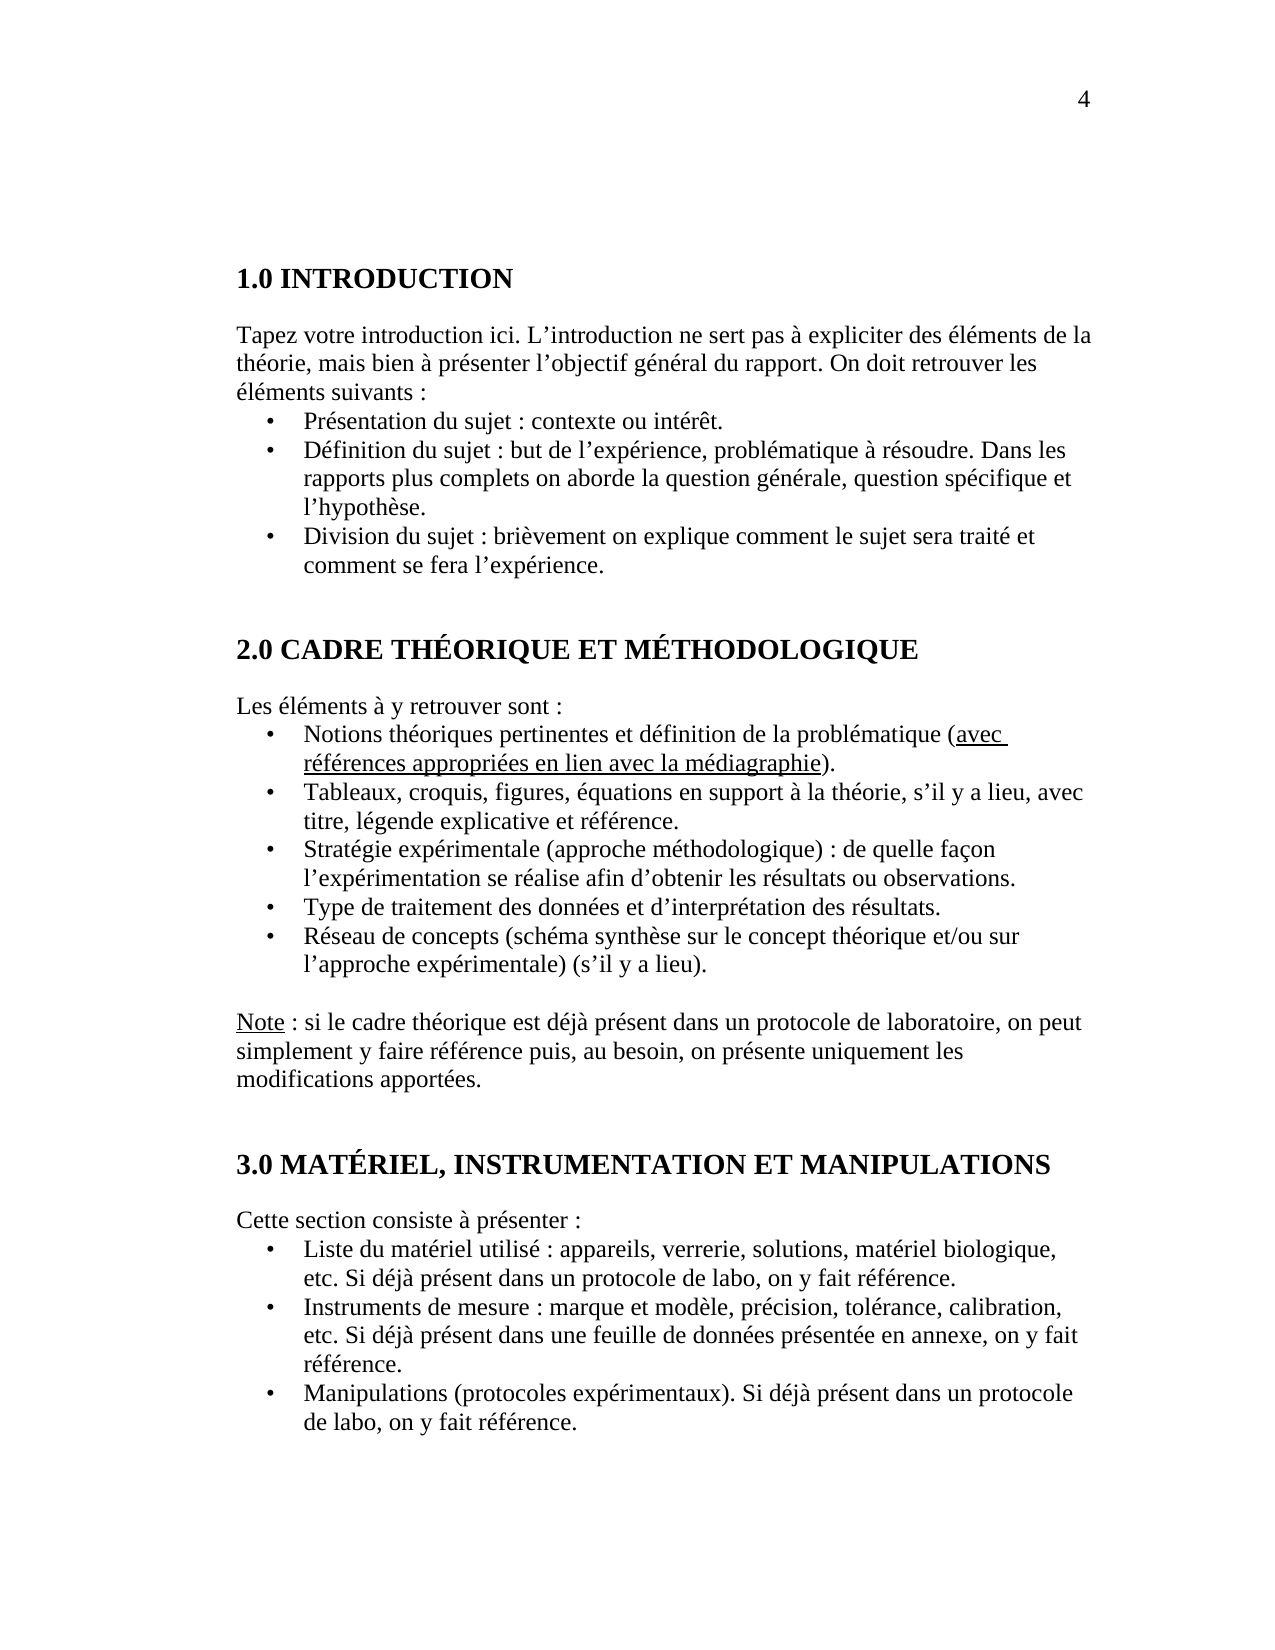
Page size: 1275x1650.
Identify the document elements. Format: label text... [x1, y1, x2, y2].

subtitle 3.0 Matériel, instrumentation et manipulations [236, 1147, 1098, 1181]
list Division du sujet : brièvement on explique comment le sujet sera traité et comment se fera l’expérience. [266, 521, 1098, 578]
list Stratégie expérimentale (approche méthodologique) : de quelle façon l’expérimentation se réalise afin d’obtenir les résultats ou observations. [266, 834, 1098, 892]
list Type de traitement des données et d’interprétation des résultats. [266, 892, 1098, 921]
list Manipulations (protocoles expérimentaux). Si déjà présent dans un protocole de labo, on y fait référence. [266, 1378, 1098, 1436]
list Notions théoriques pertinentes et définition de la problématique (avec références appropriées en lien avec la médiagraphie). [266, 719, 1098, 777]
subtitle 2.0 Cadre théorique et méthodologique [236, 632, 1098, 666]
list Liste du matériel utilisé : appareils, verrerie, solutions, matériel biologique, etc. Si déjà présent dans un protocole de labo, on y fait référence. [266, 1234, 1098, 1292]
list Tableaux, croquis, figures, équations en support à la théorie, s’il y a lieu, avec titre, légende explicative et référence. [266, 777, 1098, 834]
subtitle 1.0 Introduction [236, 261, 1098, 295]
list Présentation du sujet : contexte ou intérêt. [266, 406, 1098, 435]
text Note : si le cadre théorique est déjà présent dans un protocole de laboratoire, on peut simplement y faire référence puis, au besoin, on présente uniquement les modifications apportées. [236, 1007, 1098, 1093]
list Instruments de mesure : marque et modèle, précision, tolérance, calibration, etc. Si déjà présent dans une feuille de données présentée en annexe, on y fait référence. [266, 1292, 1098, 1378]
text Cette section consiste à présenter : [236, 1206, 1098, 1234]
text Les éléments à y retrouver sont : [236, 691, 1098, 719]
list Réseau de concepts (schéma synthèse sur le concept théorique et/ou sur l’approche expérimentale) (s’il y a lieu). [266, 921, 1098, 978]
text Tapez votre introduction ici. L’introduction ne sert pas à expliciter des éléments de la théorie, mais bien à présenter l’objectif général du rapport. On doit retrouver les éléments suivants : [236, 320, 1098, 406]
list Définition du sujet : but de l’expérience, problématique à résoudre. Dans les rapports plus complets on aborde la question générale, question spécifique et l’hypothèse. [266, 435, 1098, 521]
